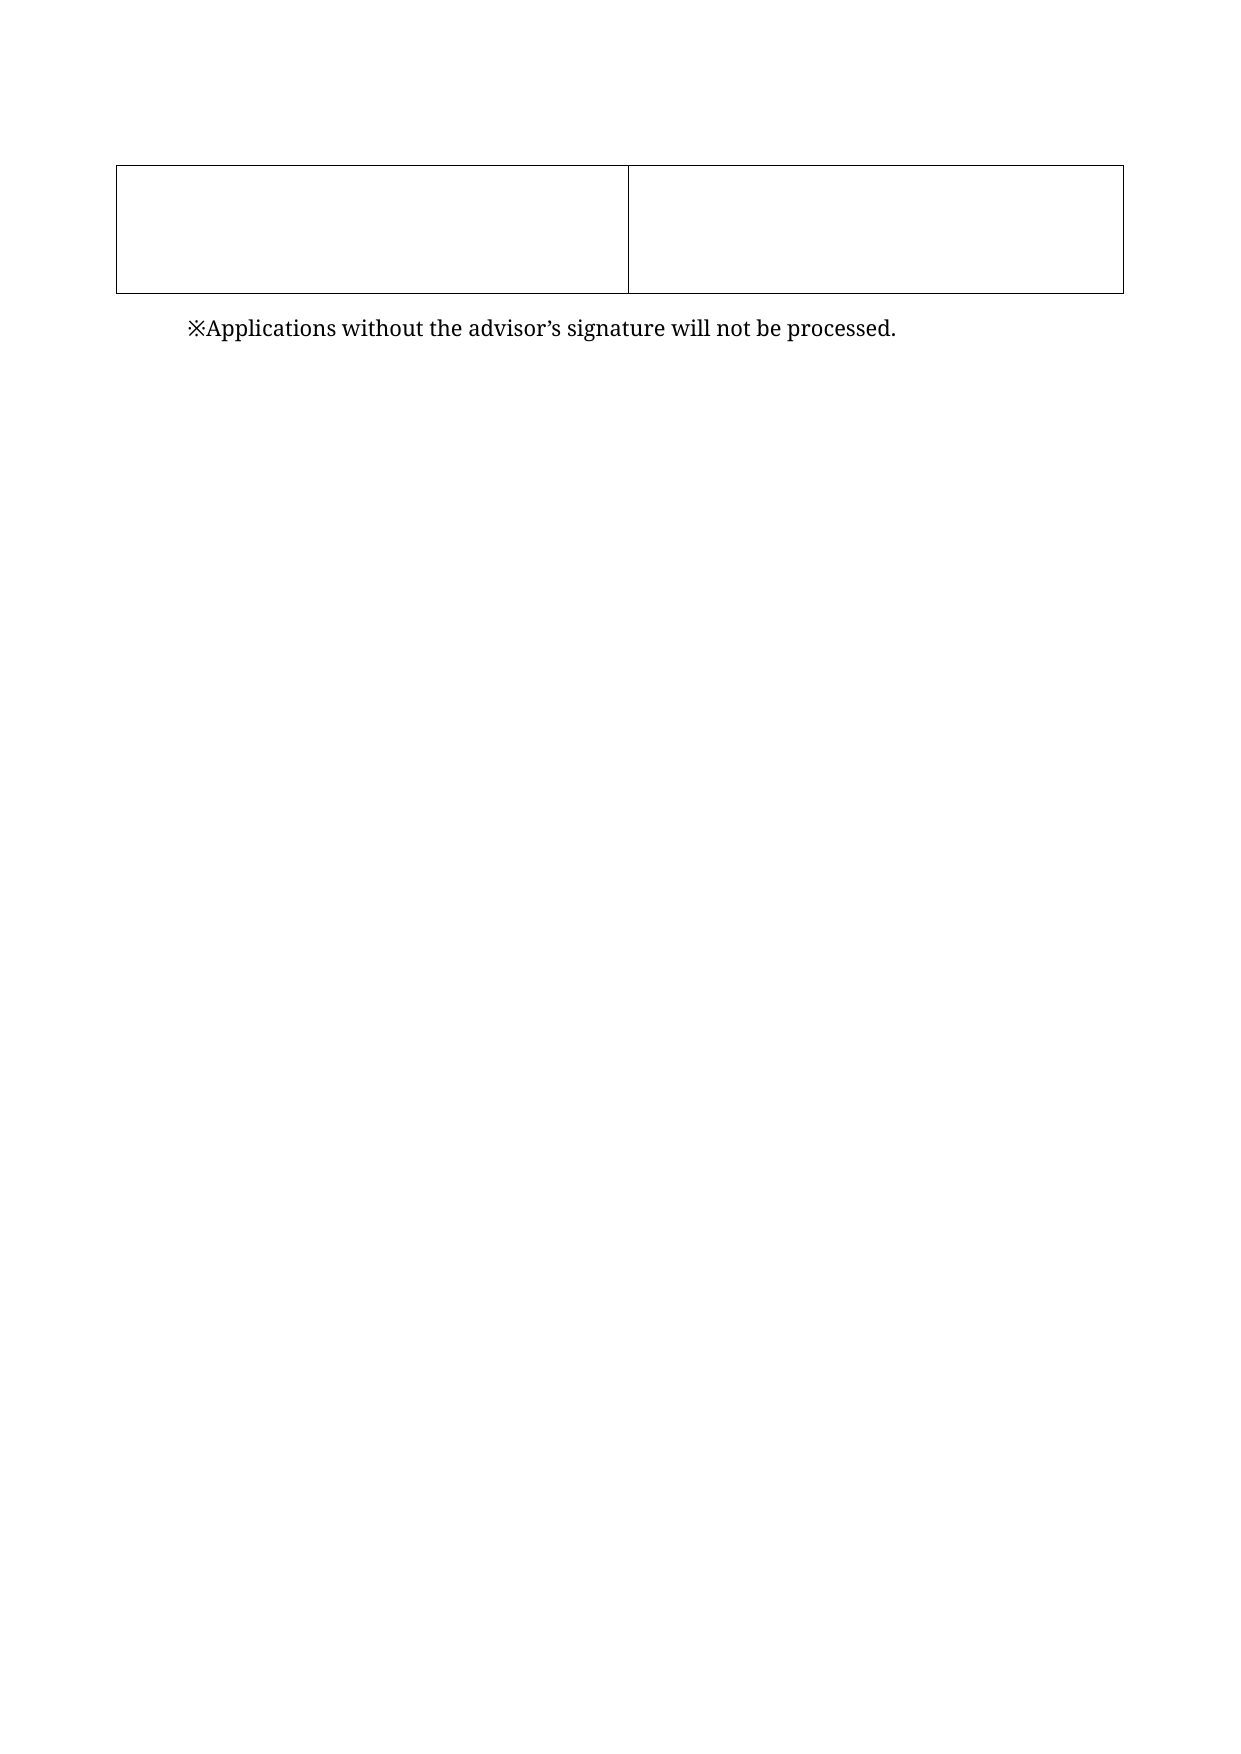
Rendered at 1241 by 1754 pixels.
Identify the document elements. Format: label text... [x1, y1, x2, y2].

table_cell [629, 166, 1123, 293]
text ※Applications without the advisor’s signature will not be processed. [187, 313, 1053, 342]
table_cell [117, 166, 628, 293]
